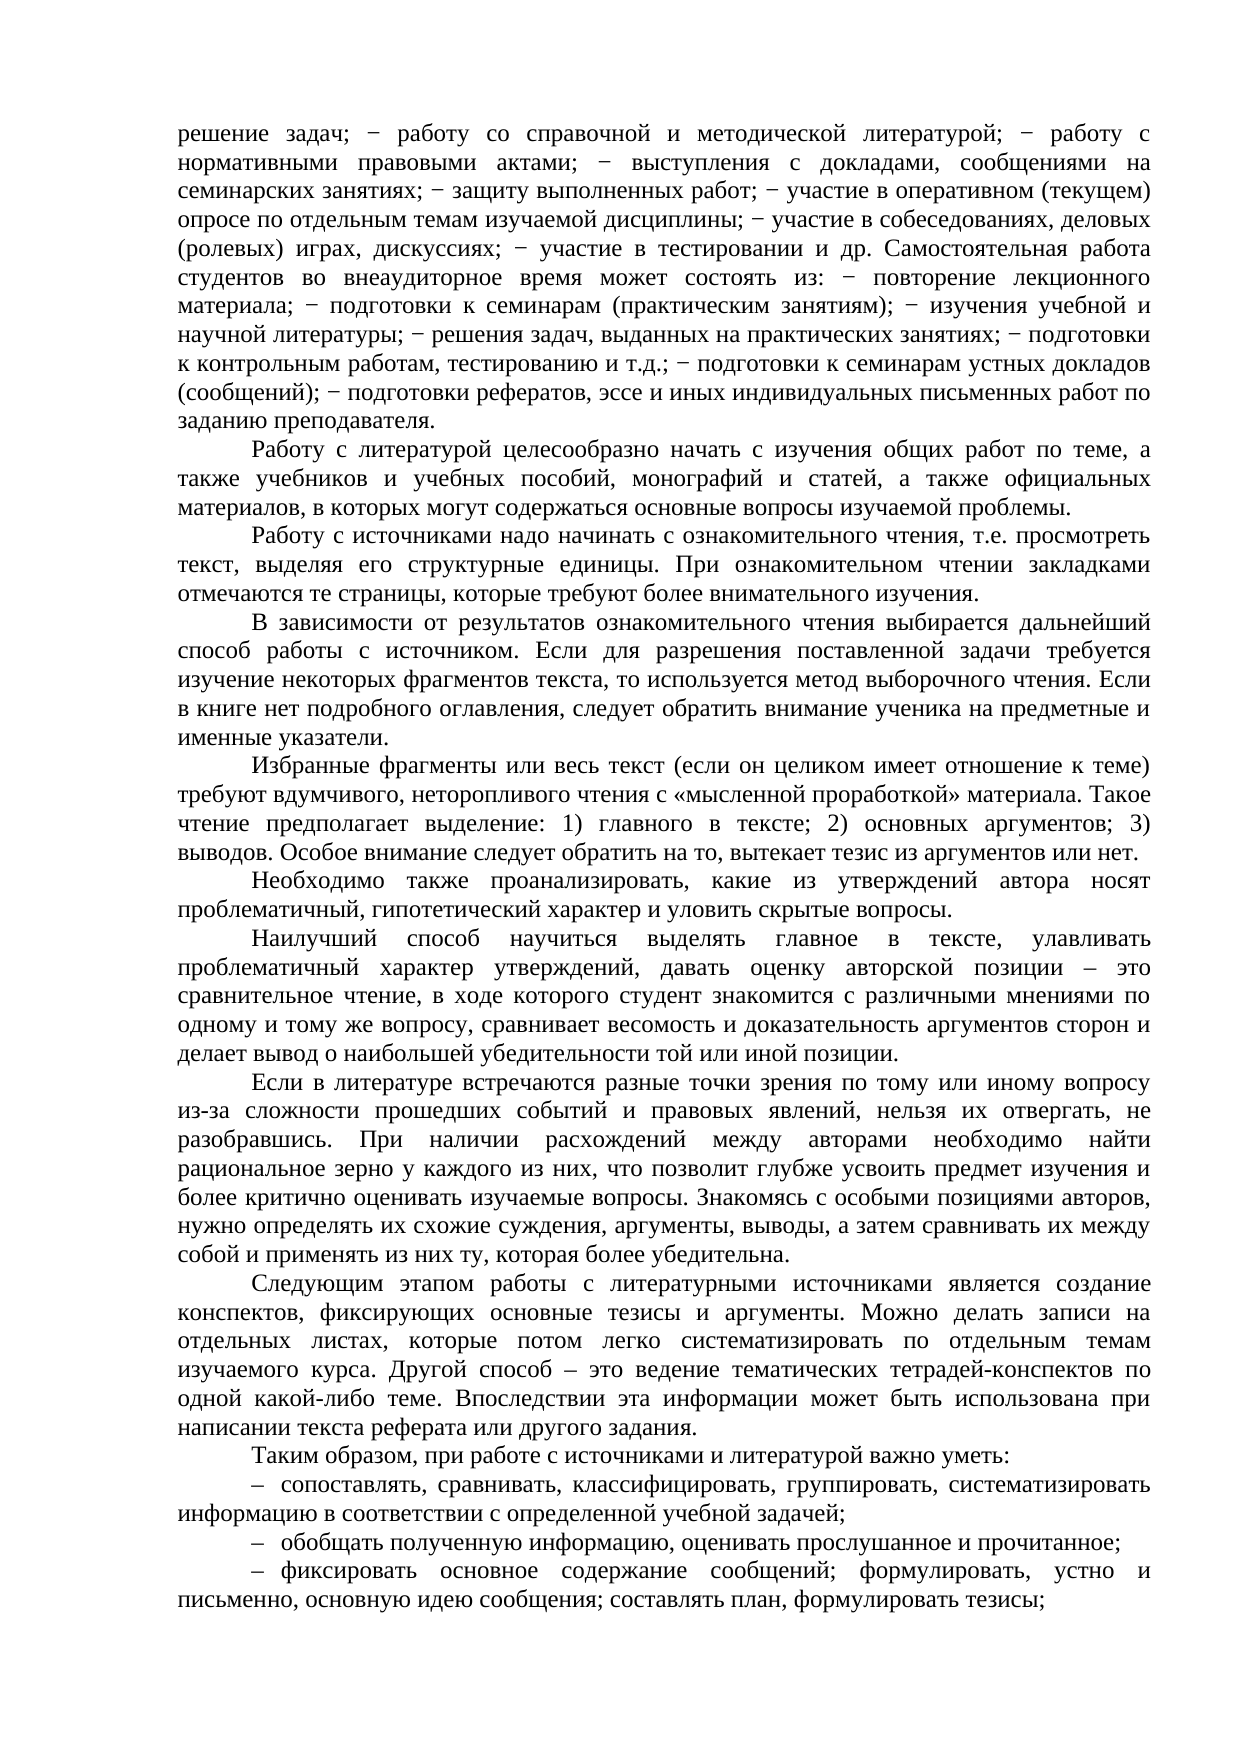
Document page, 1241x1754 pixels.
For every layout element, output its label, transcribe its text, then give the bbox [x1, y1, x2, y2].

text Работу с источниками надо начинать с ознакомительного чтения, т.е. просмотреть текст, выделяя его структурные единицы. При ознакомительном чтении закладками отмечаются те страницы, которые требуют более внимательного изучения. [177, 521, 1152, 607]
list фиксировать основное содержание сообщений; формулировать, устно и письменно, основную идею сообщения; составлять план, формулировать тезисы; [177, 1556, 1152, 1613]
list сопоставлять, сравнивать, классифицировать, группировать, систематизировать информацию в соответствии с определенной учебной задачей; [177, 1469, 1152, 1527]
text Необходимо также проанализировать, какие из утверждений автора носят проблематичный, гипотетический характер и уловить скрытые вопросы. [177, 866, 1152, 923]
text В зависимости от результатов ознакомительного чтения выбирается дальнейший способ работы с источником. Если для разрешения поставленной задачи требуется изучение некоторых фрагментов текста, то используется метод выборочного чтения. Если в книге нет подробного оглавления, следует обратить внимание ученика на предметные и именные указатели. [177, 607, 1152, 751]
text Наилучший способ научиться выделять главное в тексте, улавливать проблематичный характер утверждений, давать оценку авторской позиции – это сравнительное чтение, в ходе которого студент знакомится с различными мнениями по одному и тому же вопросу, сравнивает весомость и доказательность аргументов сторон и делает вывод о наибольшей убедительности той или иной позиции. [177, 923, 1152, 1067]
text Работу с литературой целесообразно начать с изучения общих работ по теме, а также учебников и учебных пособий, монографий и статей, а также официальных материалов, в которых могут содержаться основные вопросы изучаемой проблемы. [177, 434, 1152, 521]
text Избранные фрагменты или весь текст (если он целиком имеет отношение к теме) требуют вдумчивого, неторопливого чтения с «мысленной проработкой» материала. Такое чтение предполагает выделение: 1) главного в тексте; 2) основных аргументов; 3) выводов. Особое внимание следует обратить на то, вытекает тезис из аргументов или нет. [177, 751, 1152, 866]
text Следующим этапом работы с литературными источниками является создание конспектов, фиксирующих основные тезисы и аргументы. Можно делать записи на отдельных листах, которые потом легко систематизировать по отдельным темам изучаемого курса. Другой способ – это ведение тематических тетрадей-конспектов по одной какой-либо теме. Впоследствии эта информации может быть использована при написании текста реферата или другого задания. [177, 1268, 1152, 1441]
list обобщать полученную информацию, оценивать прослушанное и прочитанное; [177, 1527, 1152, 1556]
text Таким образом, при работе с источниками и литературой важно уметь: [177, 1441, 1152, 1469]
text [177, 118, 1152, 434]
text Если в литературе встречаются разные точки зрения по тому или иному вопросу из-за сложности прошедших событий и правовых явлений, нельзя их отвергать, не разобравшись. При наличии расхождений между авторами необходимо найти рациональное зерно у каждого из них, что позволит глубже усвоить предмет изучения и более критично оценивать изучаемые вопросы. Знакомясь с особыми позициями авторов, нужно определять их схожие суждения, аргументы, выводы, а затем сравнивать их между собой и применять из них ту, которая более убедительна. [177, 1067, 1152, 1268]
